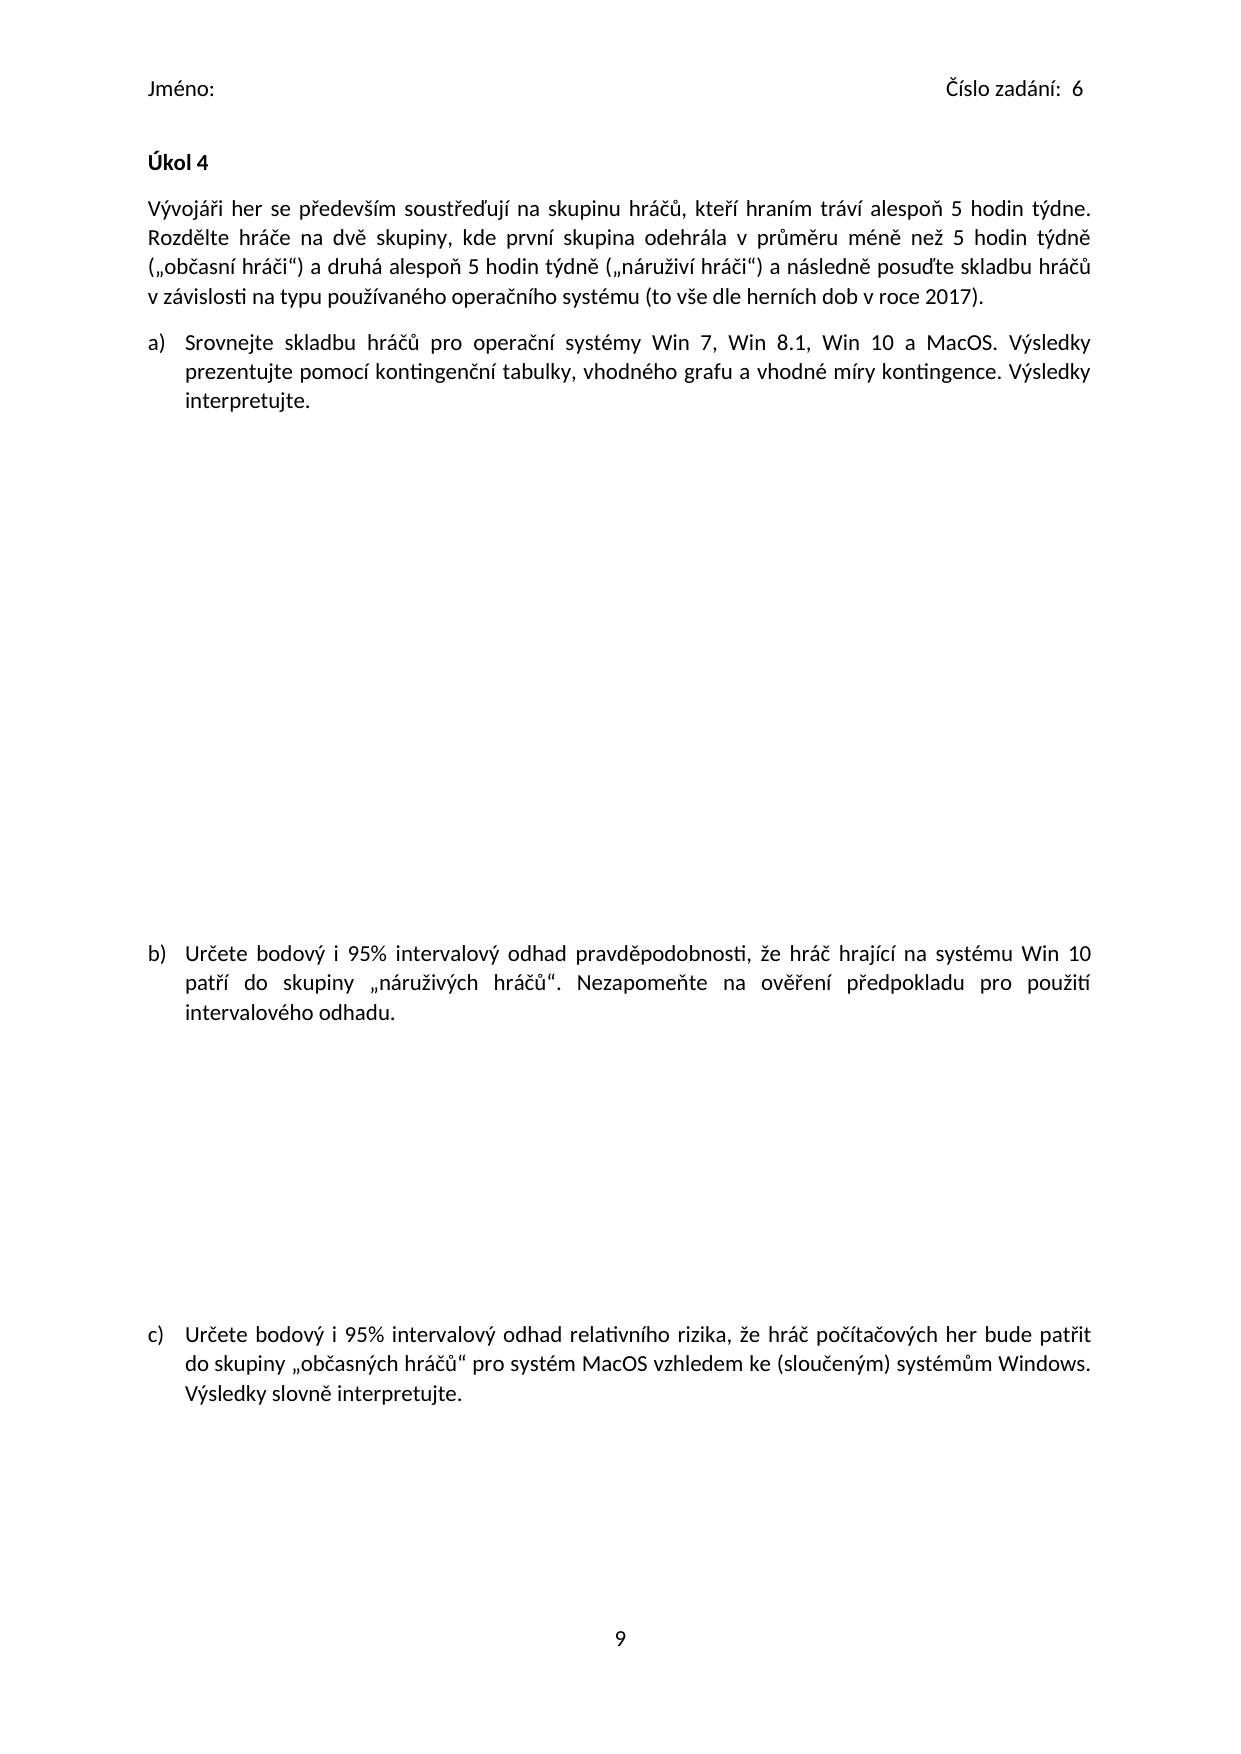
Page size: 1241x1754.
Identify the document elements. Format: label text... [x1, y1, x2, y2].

list Určete bodový i 95% intervalový odhad pravděpodobnosti, že hráč hrající na systému Win 10 patří do skupiny „náruživých hráčů“. Nezapomeňte na ověření předpokladu pro použití intervalového odhadu. [148, 939, 1093, 1026]
text Úkol 4 [148, 148, 1093, 176]
list Srovnejte skladbu hráčů pro operační systémy Win 7, Win 8.1, Win 10 a MacOS. Výsledky prezentujte pomocí kontingenční tabulky, vhodného grafu a vhodné míry kontingence. Výsledky interpretujte. [148, 328, 1093, 414]
text Vývojáři her se především soustřeďují na skupinu hráčů, kteří hraním tráví alespoň 5 hodin týdne. Rozdělte hráče na dvě skupiny, kde první skupina odehrála v průměru méně než 5 hodin týdně („občasní hráči“) a druhá alespoň 5 hodin týdně („náruživí hráči“) a následně posuďte skladbu hráčů v závislosti na typu používaného operačního systému (to vše dle herních dob v roce 2017). [148, 194, 1093, 310]
list Určete bodový i 95% intervalový odhad relativního rizika, že hráč počítačových her bude patřit do skupiny „občasných hráčů“ pro systém MacOS vzhledem ke (sloučeným) systémům Windows. Výsledky slovně interpretujte. [148, 1320, 1093, 1407]
